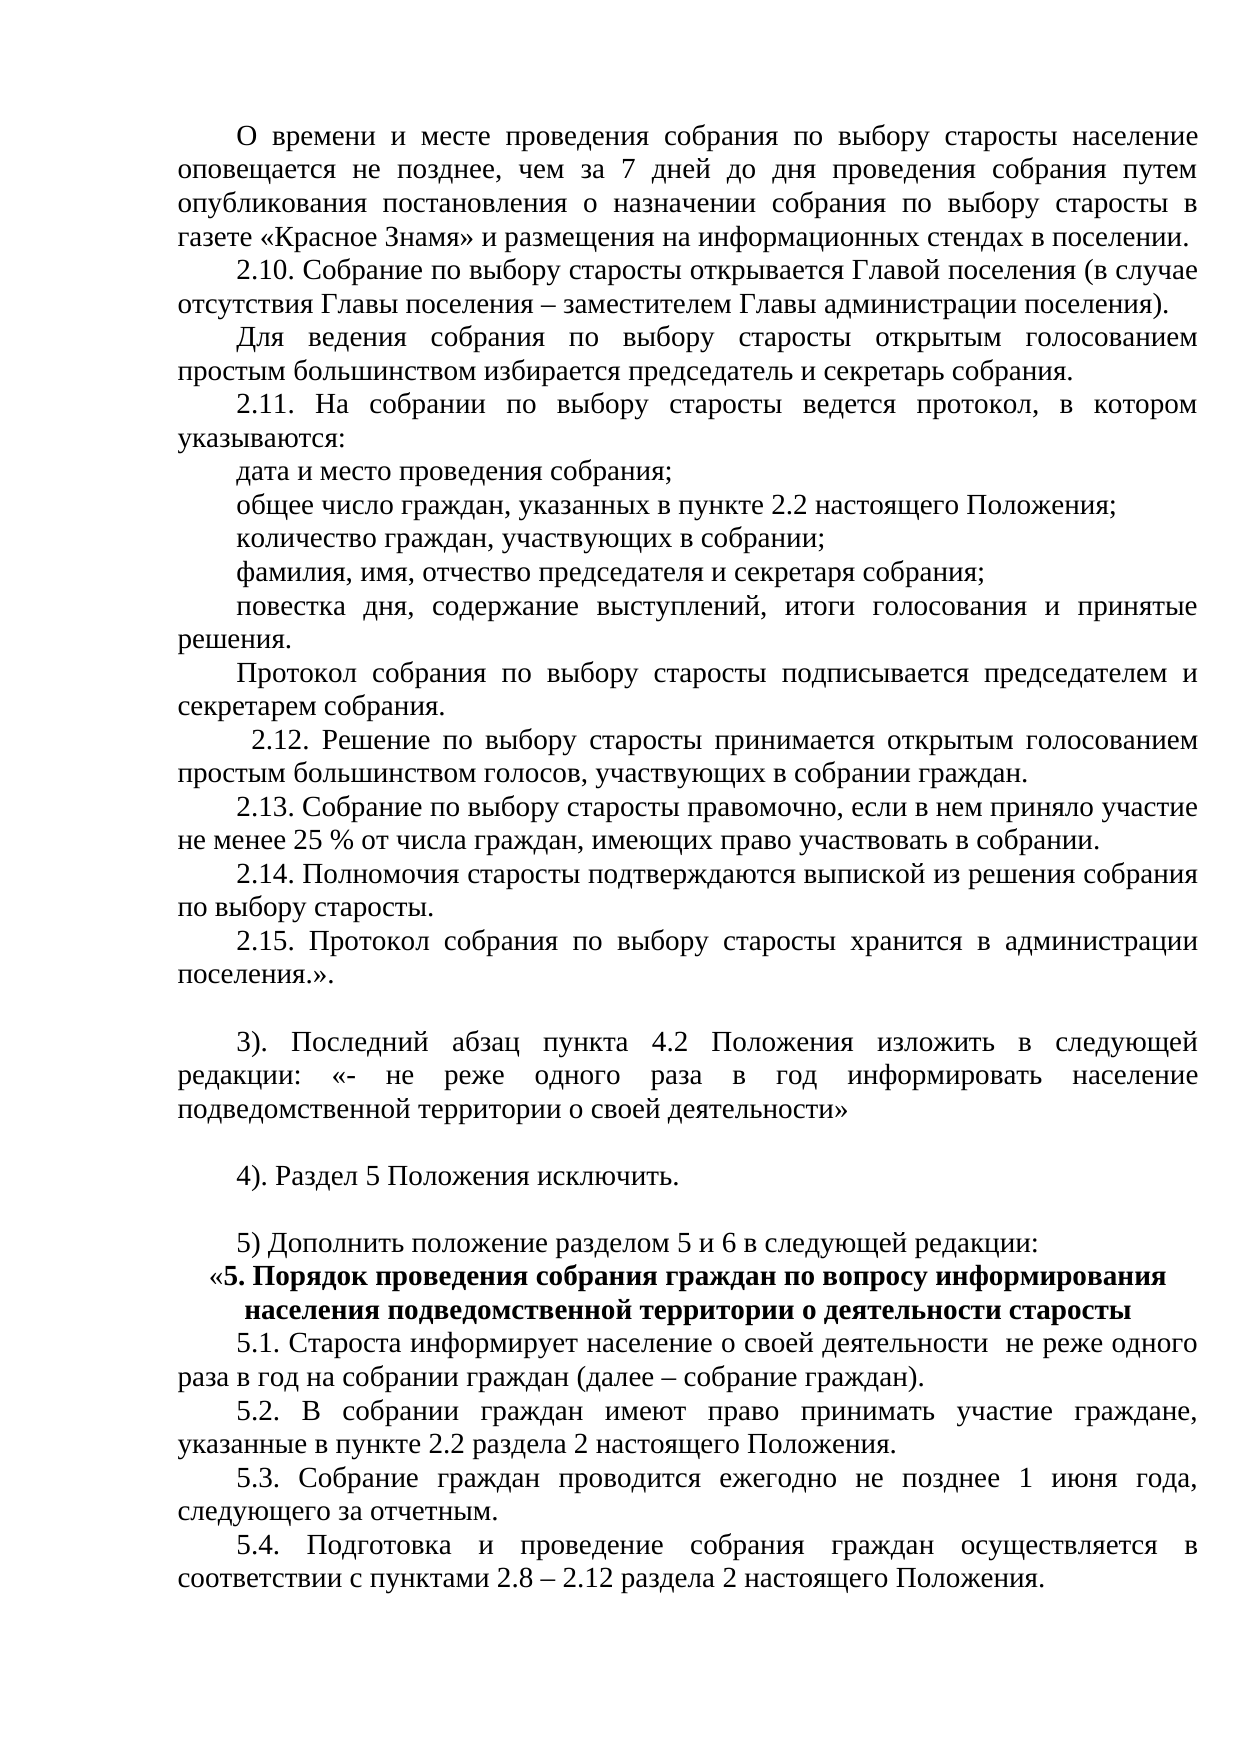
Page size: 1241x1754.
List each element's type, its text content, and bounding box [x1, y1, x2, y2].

text 2.15. Протокол собрания по выбору старосты хранится в администрации поселения.». [177, 923, 1199, 990]
text Протокол собрания по выбору старосты подписывается председателем и секретарем собрания. [177, 655, 1199, 722]
text 2.14. Полномочия старосты подтверждаются выпиской из решения собрания по выбору старосты. [177, 856, 1199, 923]
text 2.11. На собрании по выбору старосты ведется протокол, в котором указываются: [177, 386, 1199, 453]
text О времени и месте проведения собрания по выбору старосты население оповещается не позднее, чем за 7 дней до дня проведения собрания путем опубликования постановления о назначении собрания по выбору старосты в газете «Красное Знамя» и размещения на информационных стендах в поселении. [177, 118, 1199, 252]
text Для ведения собрания по выбору старосты открытым голосованием простым большинством избирается председатель и секретарь собрания. [177, 319, 1199, 386]
list 3). Последний абзац пункта 4.2 Положения изложить в следующей редакции: «- не реже одного раза в год информировать население подведомственной территории о своей деятельности» [177, 1024, 1199, 1124]
text 5.2. В собрании граждан имеют право принимать участие граждане, указанные в пункте 2.2 раздела 2 настоящего Положения. [177, 1393, 1199, 1460]
text повестка дня, содержание выступлений, итоги голосования и принятые решения. [177, 588, 1199, 655]
text количество граждан, участвующих в собрании; [177, 521, 1199, 554]
text «5. Порядок проведения собрания граждан по вопросу информирования населения подведомственной территории о деятельности старосты [177, 1258, 1199, 1326]
text 2.10. Собрание по выбору старосты открывается Главой поселения (в случае отсутствия Главы поселения – заместителем Главы администрации поселения). [177, 252, 1199, 319]
text дата и место проведения собрания; [177, 453, 1199, 487]
list 5) Дополнить положение разделом 5 и 6 в следующей редакции: [177, 1225, 1199, 1258]
text 2.13. Собрание по выбору старосты правомочно, если в нем приняло участие не менее 25 % от числа граждан, имеющих право участвовать в собрании. [177, 789, 1199, 856]
text 5.4. Подготовка и проведение собрания граждан осуществляется в соответствии с пунктами 2.8 – 2.12 раздела 2 настоящего Положения. [177, 1527, 1199, 1594]
list 4). Раздел 5 Положения исключить. [177, 1158, 1199, 1191]
text 2.12. Решение по выбору старосты принимается открытым голосованием простым большинством голосов, участвующих в собрании граждан. [177, 722, 1199, 789]
text фамилия, имя, отчество председателя и секретаря собрания; [177, 554, 1199, 588]
text 5.1. Староста информирует население о своей деятельности не реже одного раза в год на собрании граждан (далее – собрание граждан). [177, 1326, 1199, 1393]
text 5.3. Собрание граждан проводится ежегодно не позднее 1 июня года, следующего за отчетным. [177, 1460, 1199, 1527]
text общее число граждан, указанных в пункте 2.2 настоящего Положения; [177, 487, 1199, 521]
